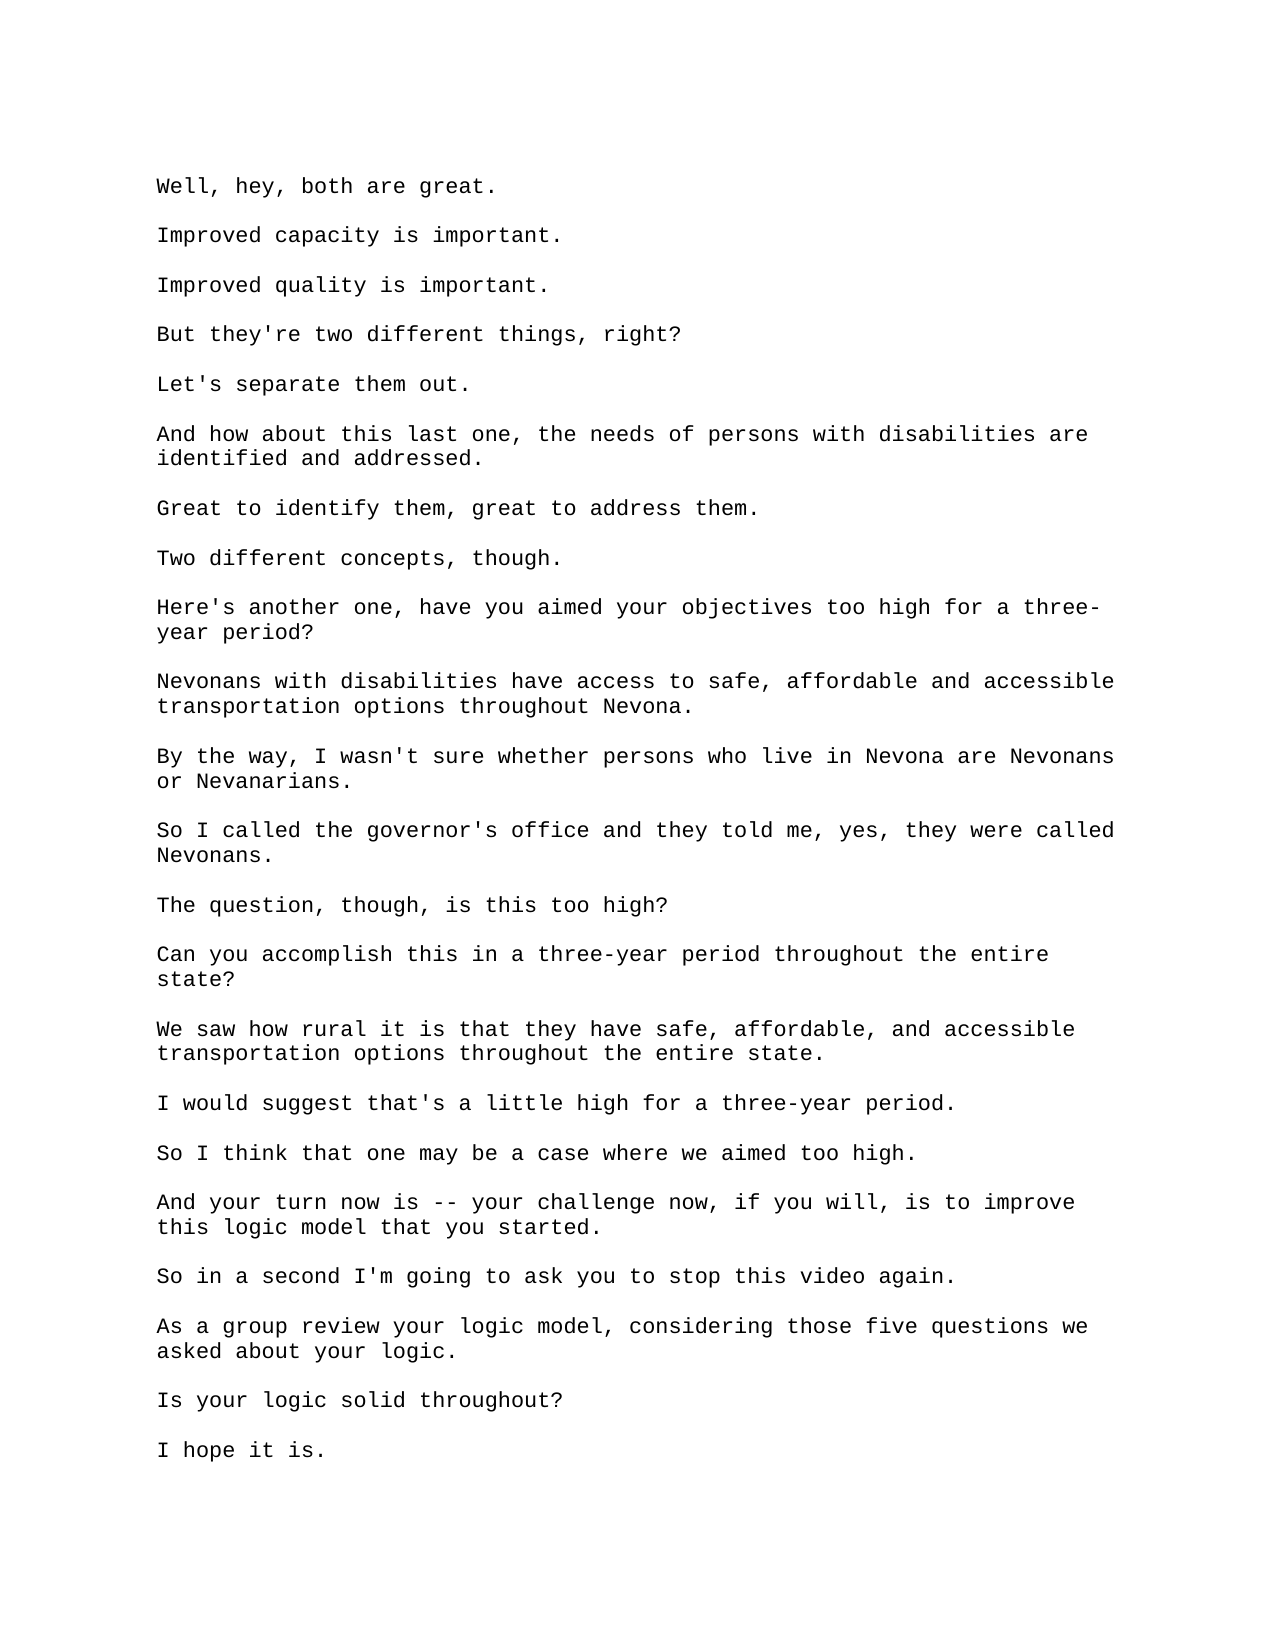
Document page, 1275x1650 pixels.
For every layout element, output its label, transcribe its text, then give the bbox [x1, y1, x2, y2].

text Is your logic solid throughout? [156, 1389, 1118, 1414]
text And your turn now is -- your challenge now, if you will, is to improve this logic model that you started. [156, 1191, 1118, 1241]
text Nevonans with disabilities have access to safe, affordable and accessible transportation options throughout Nevona. [156, 671, 1118, 720]
text Improved quality is important. [156, 274, 1118, 299]
text Let's separate them out. [156, 373, 1118, 398]
text And how about this last one, the needs of persons with disabilities are identified and addressed. [156, 423, 1118, 472]
text We saw how rural it is that they have safe, affordable, and accessible transportation options throughout the entire state. [156, 1018, 1118, 1067]
text The question, though, is this too high? [156, 894, 1118, 918]
text So I think that one may be a case where we aimed too high. [156, 1142, 1118, 1166]
text As a group review your logic model, considering those five questions we asked about your logic. [156, 1315, 1118, 1365]
text Well, hey, both are great. [156, 175, 1118, 199]
text So in a second I'm going to ask you to stop this video again. [156, 1266, 1118, 1290]
text Here's another one, have you aimed your objectives too high for a three-year period? [156, 596, 1118, 646]
text Great to identify them, great to address them. [156, 497, 1118, 522]
text By the way, I wasn't sure whether persons who live in Nevona are Nevonans or Nevanarians. [156, 745, 1118, 794]
text Can you accomplish this in a three-year period throughout the entire state? [156, 943, 1118, 993]
text I hope it is. [156, 1439, 1118, 1464]
text But they're two different things, right? [156, 323, 1118, 348]
text I would suggest that's a little high for a three-year period. [156, 1092, 1118, 1117]
text Improved capacity is important. [156, 224, 1118, 249]
text So I called the governor's office and they told me, yes, they were called Nevonans. [156, 819, 1118, 869]
text Two different concepts, though. [156, 547, 1118, 571]
